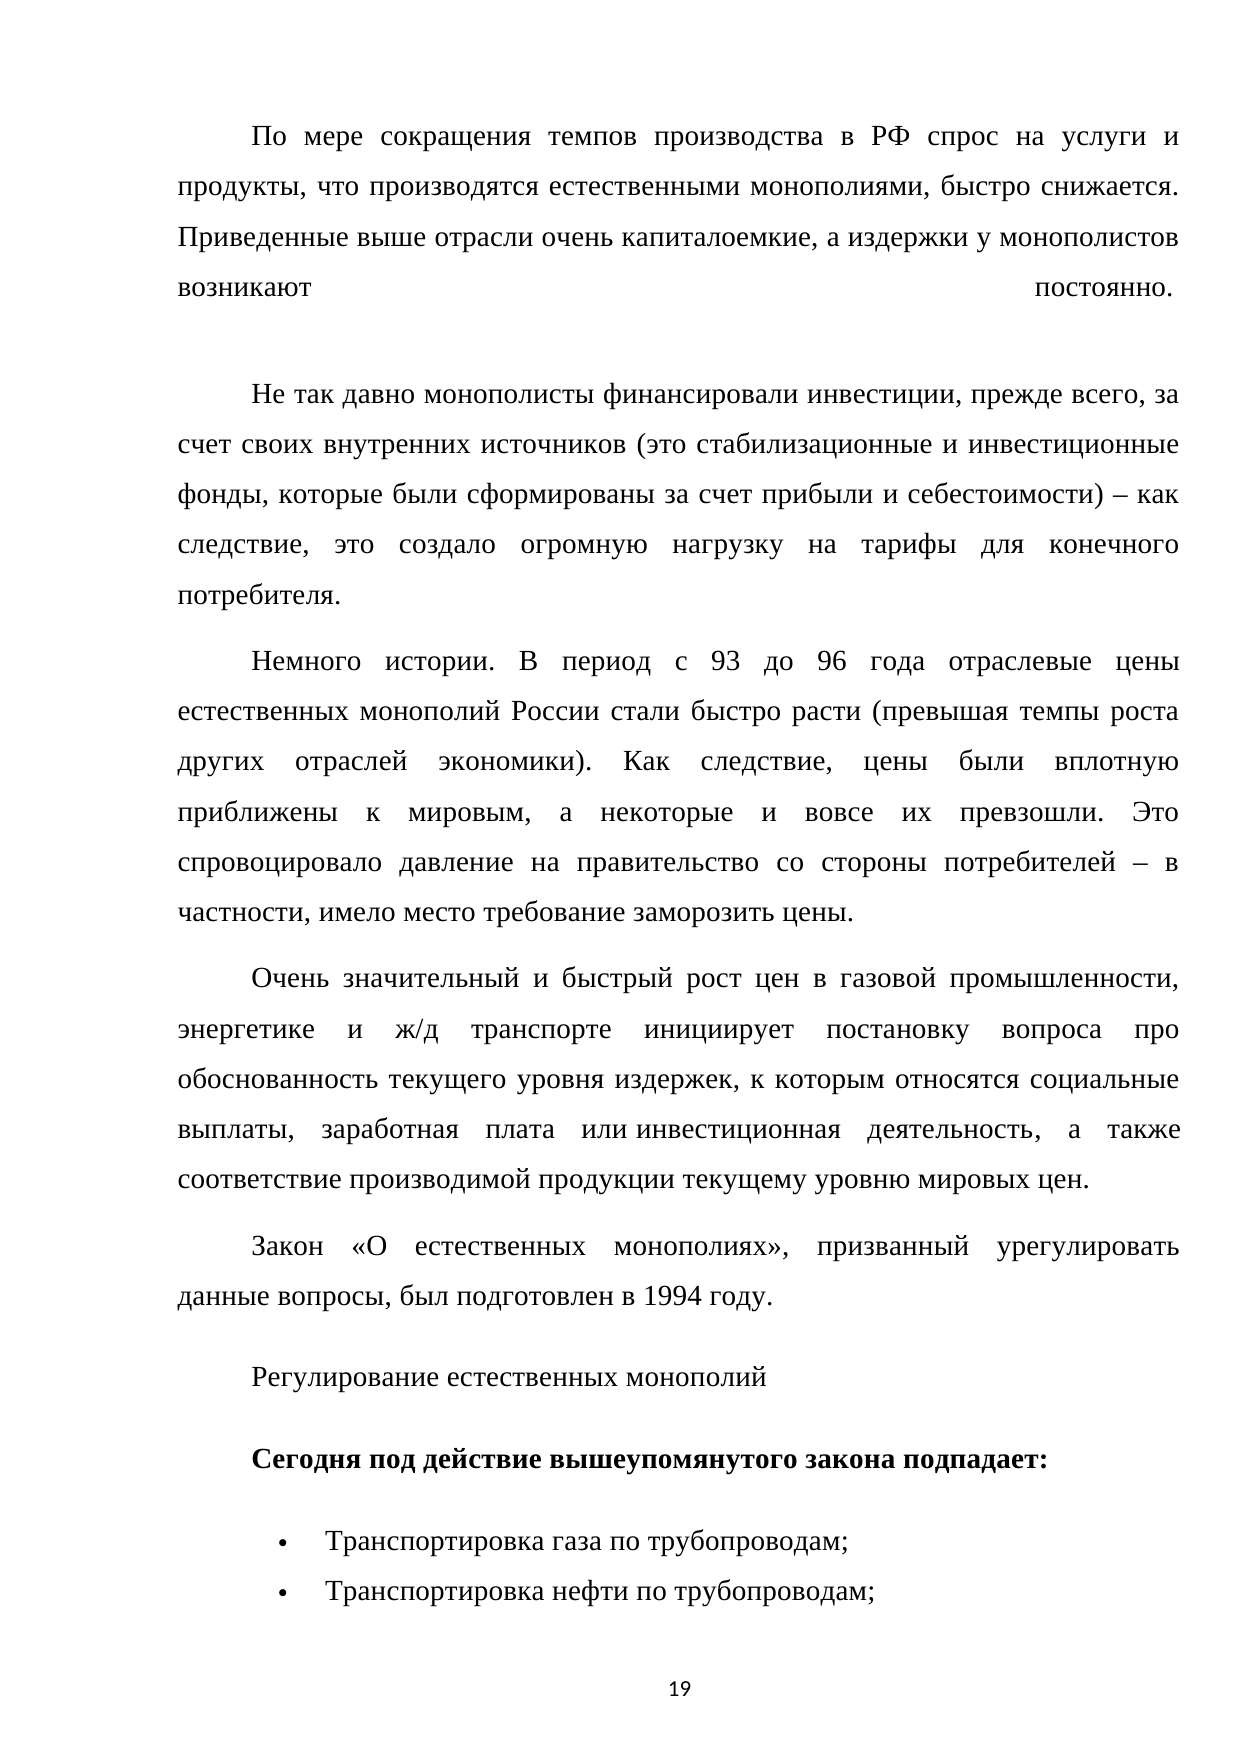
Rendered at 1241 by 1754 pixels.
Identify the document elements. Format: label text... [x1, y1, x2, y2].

text Немного истории. В период с 93 до 96 года отраслевые цены естественных монополий России стали быстро расти (превышая темпы роста других отраслей экономики). Как следствие, цены были вплотную приближены к мировым, а некоторые и вовсе их превзошли. Это спровоцировало давление на правительство со стороны потребителей – в частности, имело место требование заморозить цены. [177, 643, 1181, 928]
list Транспортировка газа по трубопроводам; [205, 1523, 1181, 1556]
subtitle Сегодня под действие вышеупомянутого закона подпадает: [177, 1441, 1181, 1474]
text По мере сокращения темпов производства в РФ спрос на услуги и продукты, что производятся естественными монополиями, быстро снижается. Приведенные выше отрасли очень капиталоемкие, а издержки у монополистов возникают постоянно. [177, 118, 1181, 346]
subtitle Регулирование естественных монополий [177, 1359, 1181, 1393]
text Очень значительный и быстрый рост цен в газовой промышленности, энергетике и ж/д транспорте инициирует постановку вопроса про обоснованность текущего уровня издержек, к которым относятся социальные выплаты, заработная плата или инвестиционная деятельность, а также соответствие производимой продукции текущему уровню мировых цен. [177, 960, 1181, 1195]
text Не так давно монополисты финансировали инвестиции, прежде всего, за счет своих внутренних источников (это стабилизационные и инвестиционные фонды, которые были сформированы за счет прибыли и себестоимости) – как следствие, это создало огромную нагрузку на тарифы для конечного потребителя. [177, 376, 1181, 611]
text Закон «О естественных монополиях», призванный урегулировать данные вопросы, был подготовлен в 1994 году. [177, 1228, 1181, 1311]
list Транспортировка нефти по трубопроводам; [205, 1573, 1181, 1606]
